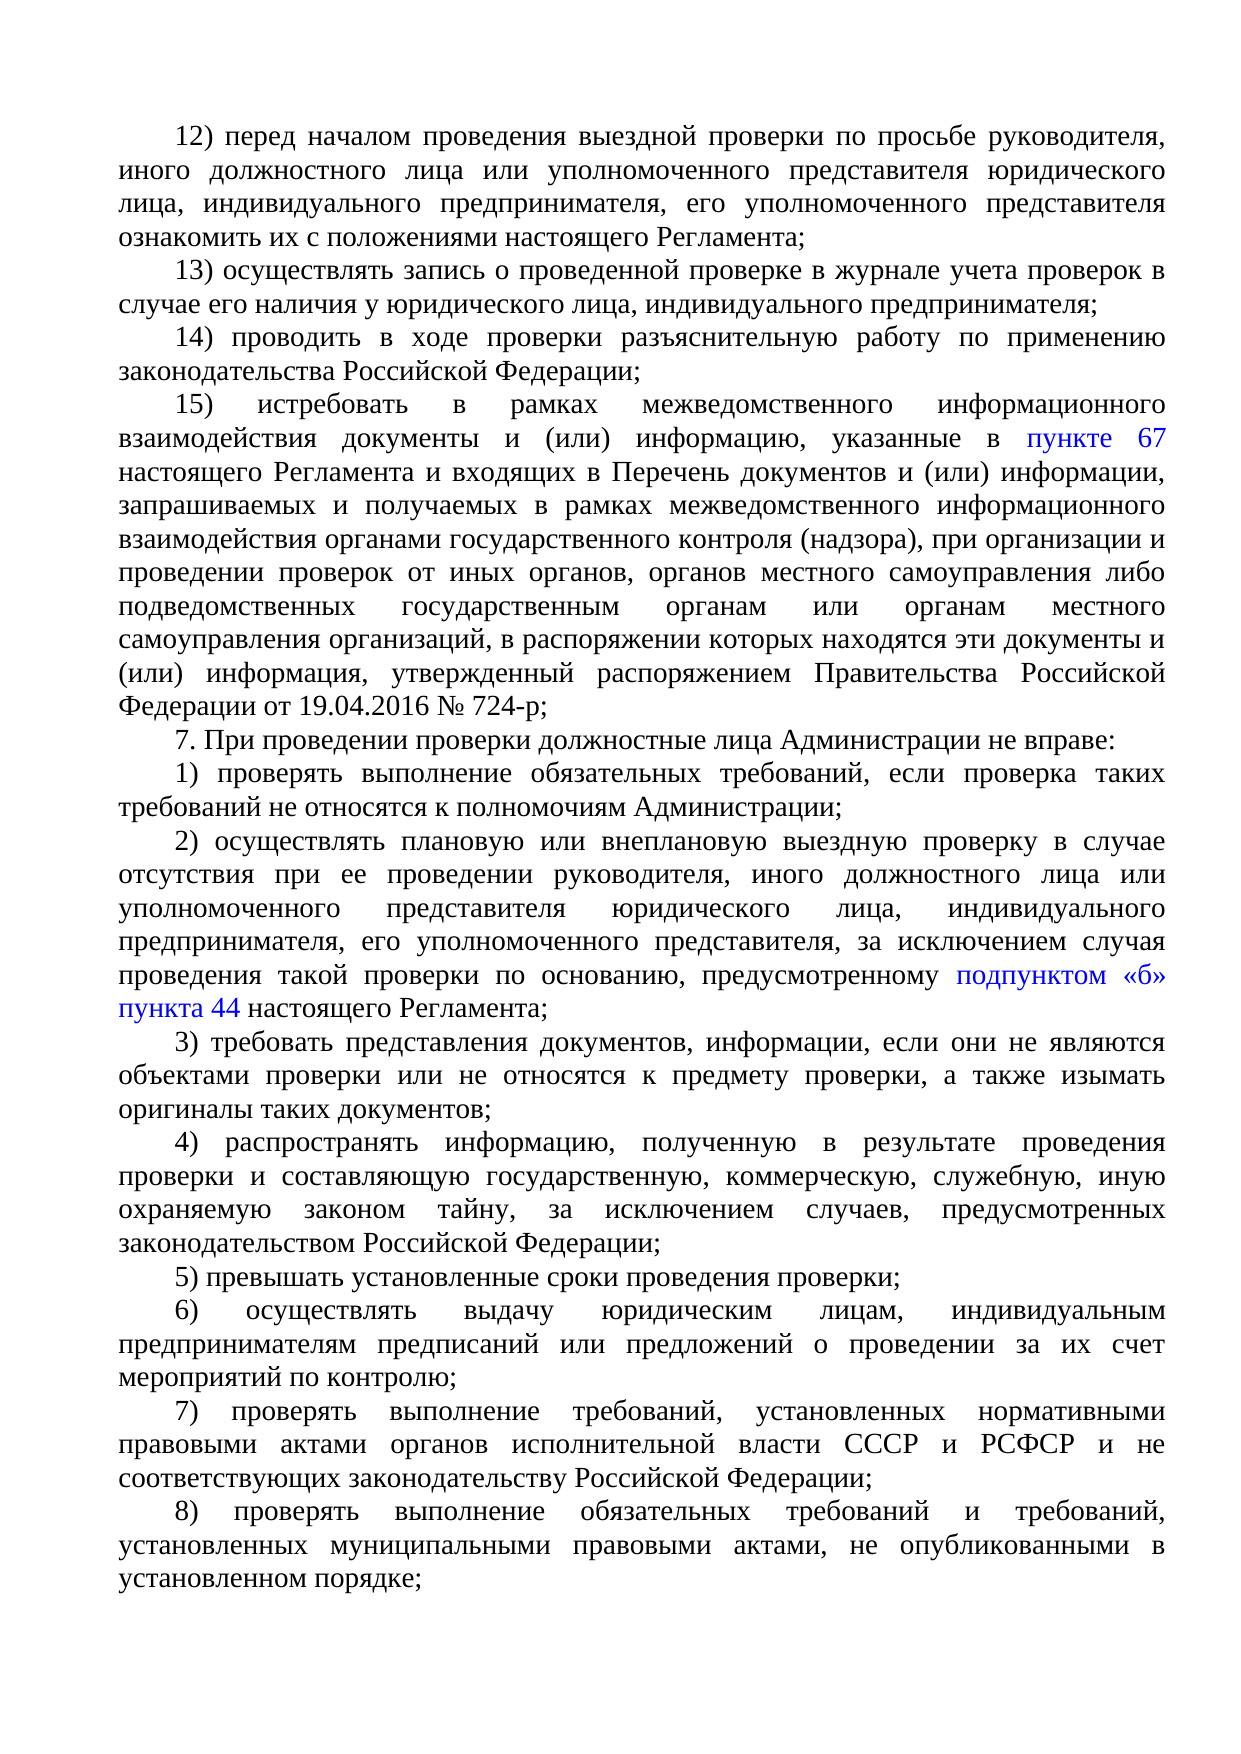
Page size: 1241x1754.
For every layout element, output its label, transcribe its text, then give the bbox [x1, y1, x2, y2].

text 3) требовать представления документов, информации, если они не являются объектами проверки или не относятся к предмету проверки, а также изымать оригиналы таких документов; [118, 1024, 1167, 1124]
text 4) распространять информацию, полученную в результате проведения проверки и составляющую государственную, коммерческую, служебную, иную охраняемую законом тайну, за исключением случаев, предусмотренных законодательством Российской Федерации; [118, 1124, 1167, 1259]
text 13) осуществлять запись о проведенной проверке в журнале учета проверок в случае его наличия у юридического лица, индивидуального предпринимателя; [118, 252, 1167, 319]
text 5) превышать установленные сроки проведения проверки; [118, 1259, 1167, 1292]
text 7) проверять выполнение требований, установленных нормативными правовыми актами органов исполнительной власти СССР и РСФСР и не соответствующих законодательству Российской Федерации; [118, 1393, 1167, 1493]
text 12) перед началом проведения выездной проверки по просьбе руководителя, иного должностного лица или уполномоченного представителя юридического лица, индивидуального предпринимателя, его уполномоченного представителя ознакомить их с положениями настоящего Регламента; [118, 118, 1167, 252]
text 6) осуществлять выдачу юридическим лицам, индивидуальным предпринимателям предписаний или предложений о проведении за их счет мероприятий по контролю; [118, 1292, 1167, 1393]
text 15) истребовать в рамках межведомственного информационного взаимодействия документы и (или) информацию, указанные в пункте 67 настоящего Регламента и входящих в Перечень документов и (или) информации, запрашиваемых и получаемых в рамках межведомственного информационного взаимодействия органами государственного контроля (надзора), при организации и проведении проверок от иных органов, органов местного самоуправления либо подведомственных государственным органам или органам местного самоуправления организаций, в распоряжении которых находятся эти документы и (или) информация, утвержденный распоряжением Правительства Российской Федерации от 19.04.2016 № 724-р; [118, 387, 1167, 722]
text 2) осуществлять плановую или внеплановую выездную проверку в случае отсутствия при ее проведении руководителя, иного должностного лица или уполномоченного представителя юридического лица, индивидуального предпринимателя, его уполномоченного представителя, за исключением случая проведения такой проверки по основанию, предусмотренному подпунктом «б» пункта 44 настоящего Регламента; [118, 823, 1167, 1024]
text 1) проверять выполнение обязательных требований, если проверка таких требований не относятся к полномочиям Администрации; [118, 756, 1167, 823]
text 8) проверять выполнение обязательных требований и требований, установленных муниципальными правовыми актами, не опубликованными в установленном порядке; [118, 1493, 1167, 1594]
text 14) проводить в ходе проверки разъяснительную работу по применению законодательства Российской Федерации; [118, 319, 1167, 387]
text 7. При проведении проверки должностные лица Администрации не вправе: [118, 722, 1167, 756]
